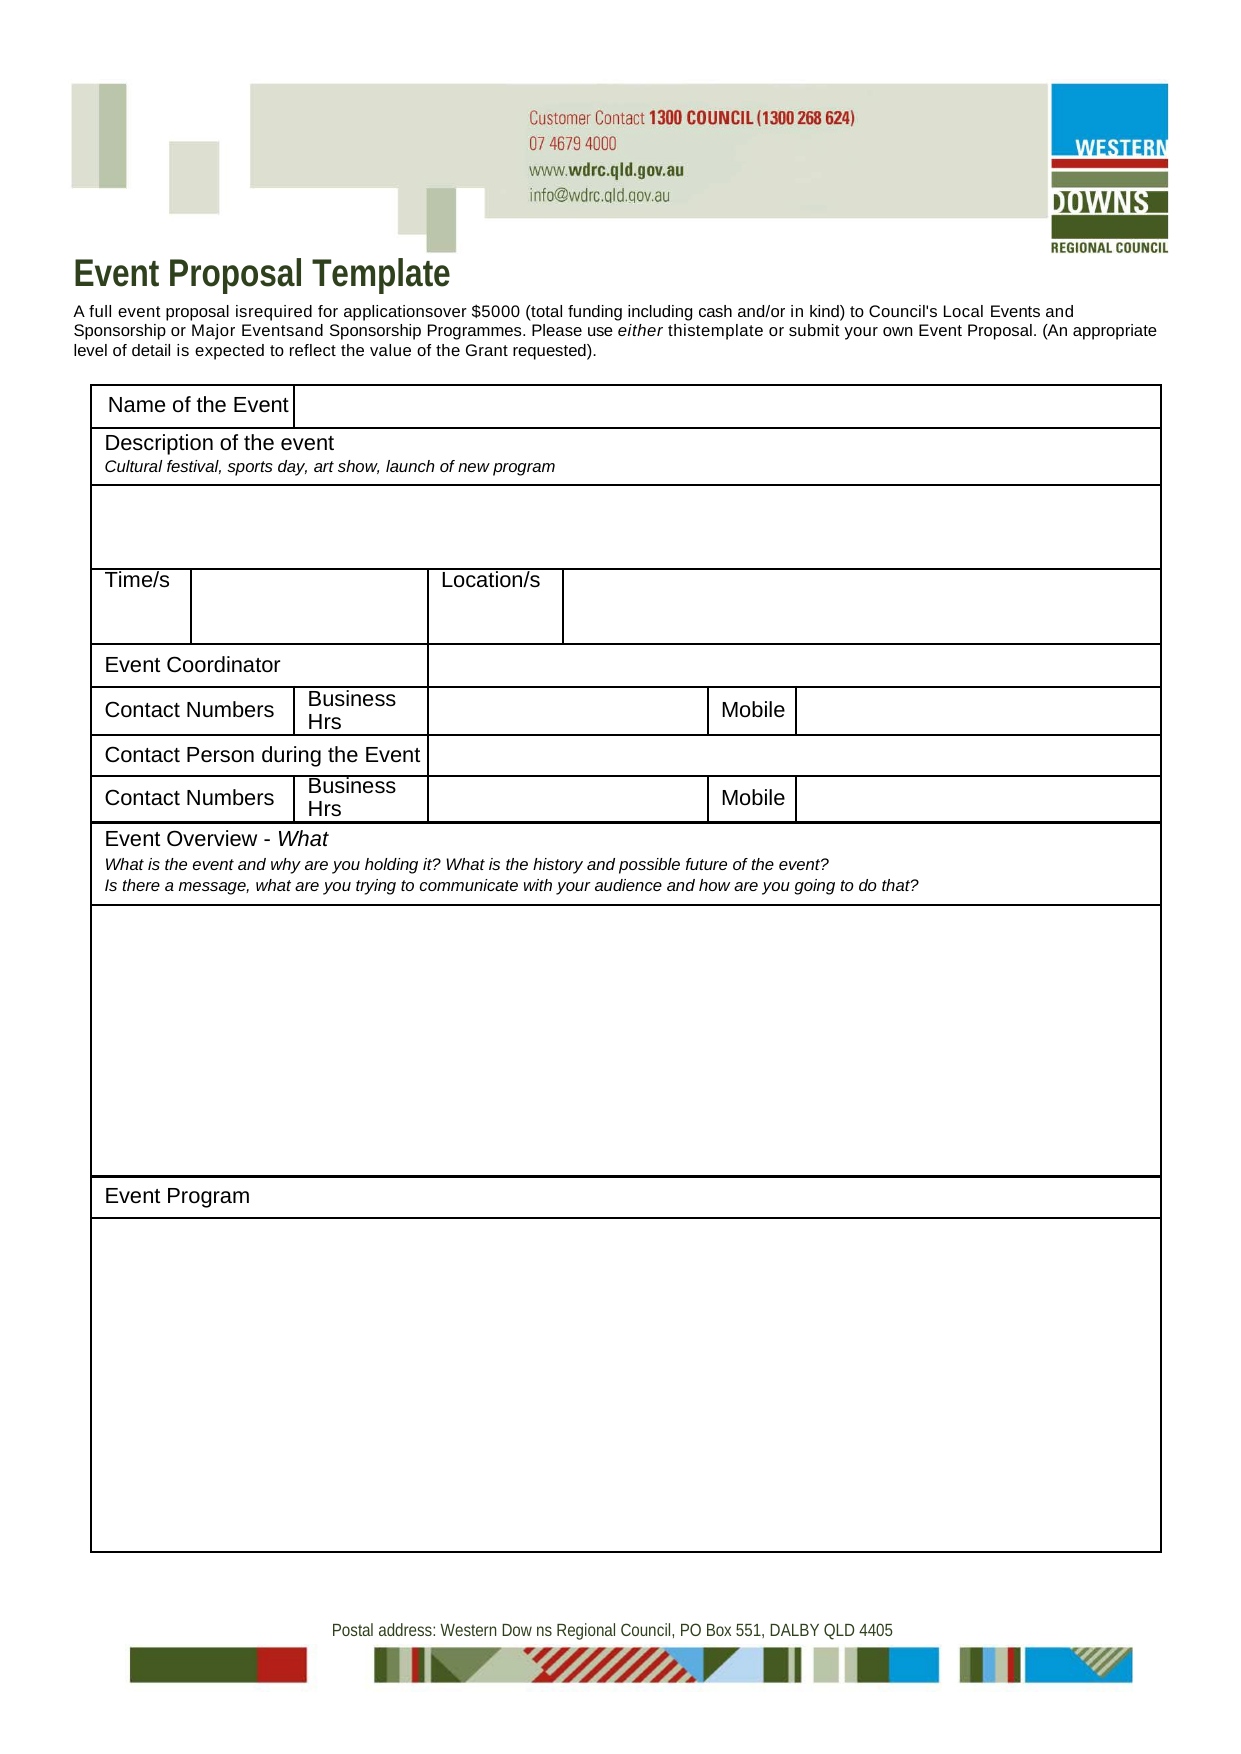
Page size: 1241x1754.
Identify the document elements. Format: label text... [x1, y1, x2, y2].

table_cell [429, 777, 707, 821]
table_cell [564, 570, 1160, 643]
table_cell [92, 1219, 1160, 1551]
table_cell Mobile [709, 777, 795, 821]
table_cell [92, 906, 1160, 1175]
table_cell Time/s [92, 570, 190, 643]
table_cell Contact Person during the Event [92, 736, 427, 775]
table_cell Business Hrs [295, 688, 427, 734]
table_cell Event Overview - What What is the event and why are you holding it? What is the history and possible future of the event? Is there a message, what are you trying to communicate with your audience and how are you going to do that? [92, 824, 1160, 904]
table_cell [429, 688, 707, 734]
table_cell [797, 688, 1160, 734]
table_cell Contact Numbers [92, 688, 293, 734]
table_header [295, 386, 1160, 427]
table_cell Event Program [92, 1178, 1160, 1217]
table_cell [797, 777, 1160, 821]
table_cell [429, 736, 1160, 775]
table_cell Location/s [429, 570, 562, 643]
picture [67, 79, 1169, 254]
table_cell Event Coordinator [92, 645, 427, 686]
table_cell Business Hrs [295, 777, 427, 821]
table_cell [429, 645, 1160, 686]
table_cell Description of the event Cultural festival, sports day, art show, launch of new program [92, 429, 1160, 483]
table_cell Mobile [709, 688, 795, 734]
table_cell Contact Numbers [92, 777, 293, 821]
picture [125, 1644, 1134, 1692]
table_cell [192, 570, 427, 643]
text Event Proposal Template [73, 250, 1180, 294]
text A full event proposal isrequired for applicationsover $5000 (total funding including cash and/or in kind) to Council's Local Events and Sponsorship or Major Eventsand Sponsorship Programmes. Please use either thistemplate or submit your own Event Proposal. (An appropriate level of detail is expected to reflect the value of the Grant requested). [73, 302, 1169, 359]
table_header Name of the Event [92, 386, 293, 427]
table_cell [92, 486, 1160, 568]
